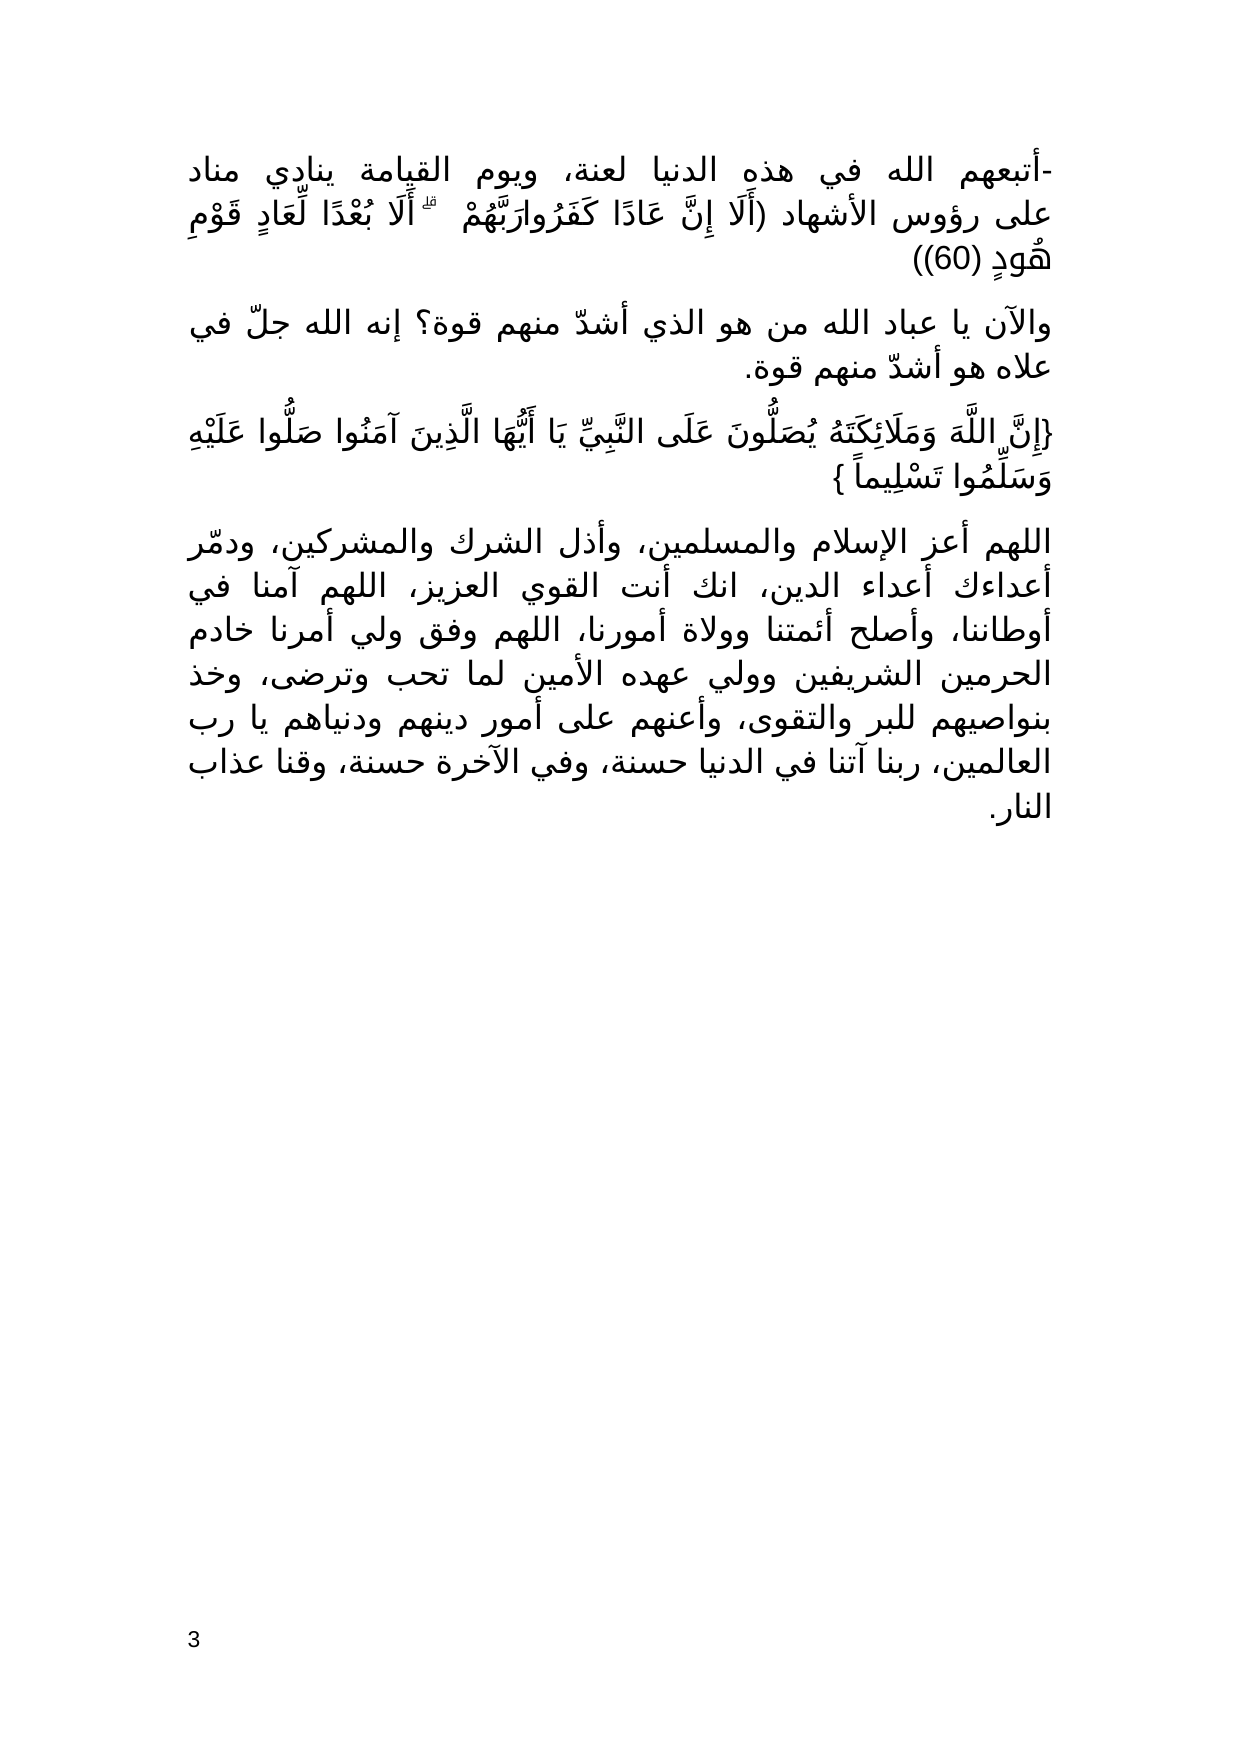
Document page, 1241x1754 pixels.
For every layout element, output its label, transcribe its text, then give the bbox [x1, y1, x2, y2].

text اللهم أعز الإسلام والمسلمين، وأذل الشرك والمشركين، ودمّر أعداءك أعداء الدين، انك أنت القوي العزيز، اللهم آمنا في أوطاننا، وأصلح أئمتنا وولاة أمورنا، اللهم وفق ولي أمرنا خادم الحرمين الشريفين وولي عهده الأمين لما تحب وترضى، وخذ بنواصيهم للبر والتقوى، وأعنهم على أمور دينهم ودنياهم يا رب العالمين، ربنا آتنا في الدنيا حسنة، وفي الآخرة حسنة، وقنا عذاب النار. [187, 522, 1053, 825]
text -أتبعهم الله في هذه الدنيا لعنة، ويوم القيامة ينادي مناد على رؤوس الأشهاد (أَلَا إِنَّ عَادًا كَفَرُوا رَبَّهُمْ ۗ أَلَا بُعْدًا لِّعَادٍ قَوْمِ هُودٍ (60)) [187, 150, 1053, 277]
text والآن يا عباد الله من هو الذي أشدّ منهم قوة؟ إنه الله جلّ في علاه هو أشدّ منهم قوة. [187, 303, 1053, 386]
text {إِنَّ اللَّهَ وَمَلَائِكَتَهُ يُصَلُّونَ عَلَى النَّبِيِّ يَا أَيُّهَا الَّذِينَ آمَنُوا صَلُّوا عَلَيْهِ وَسَلِّمُوا تَسْلِيماً } [187, 412, 1053, 495]
